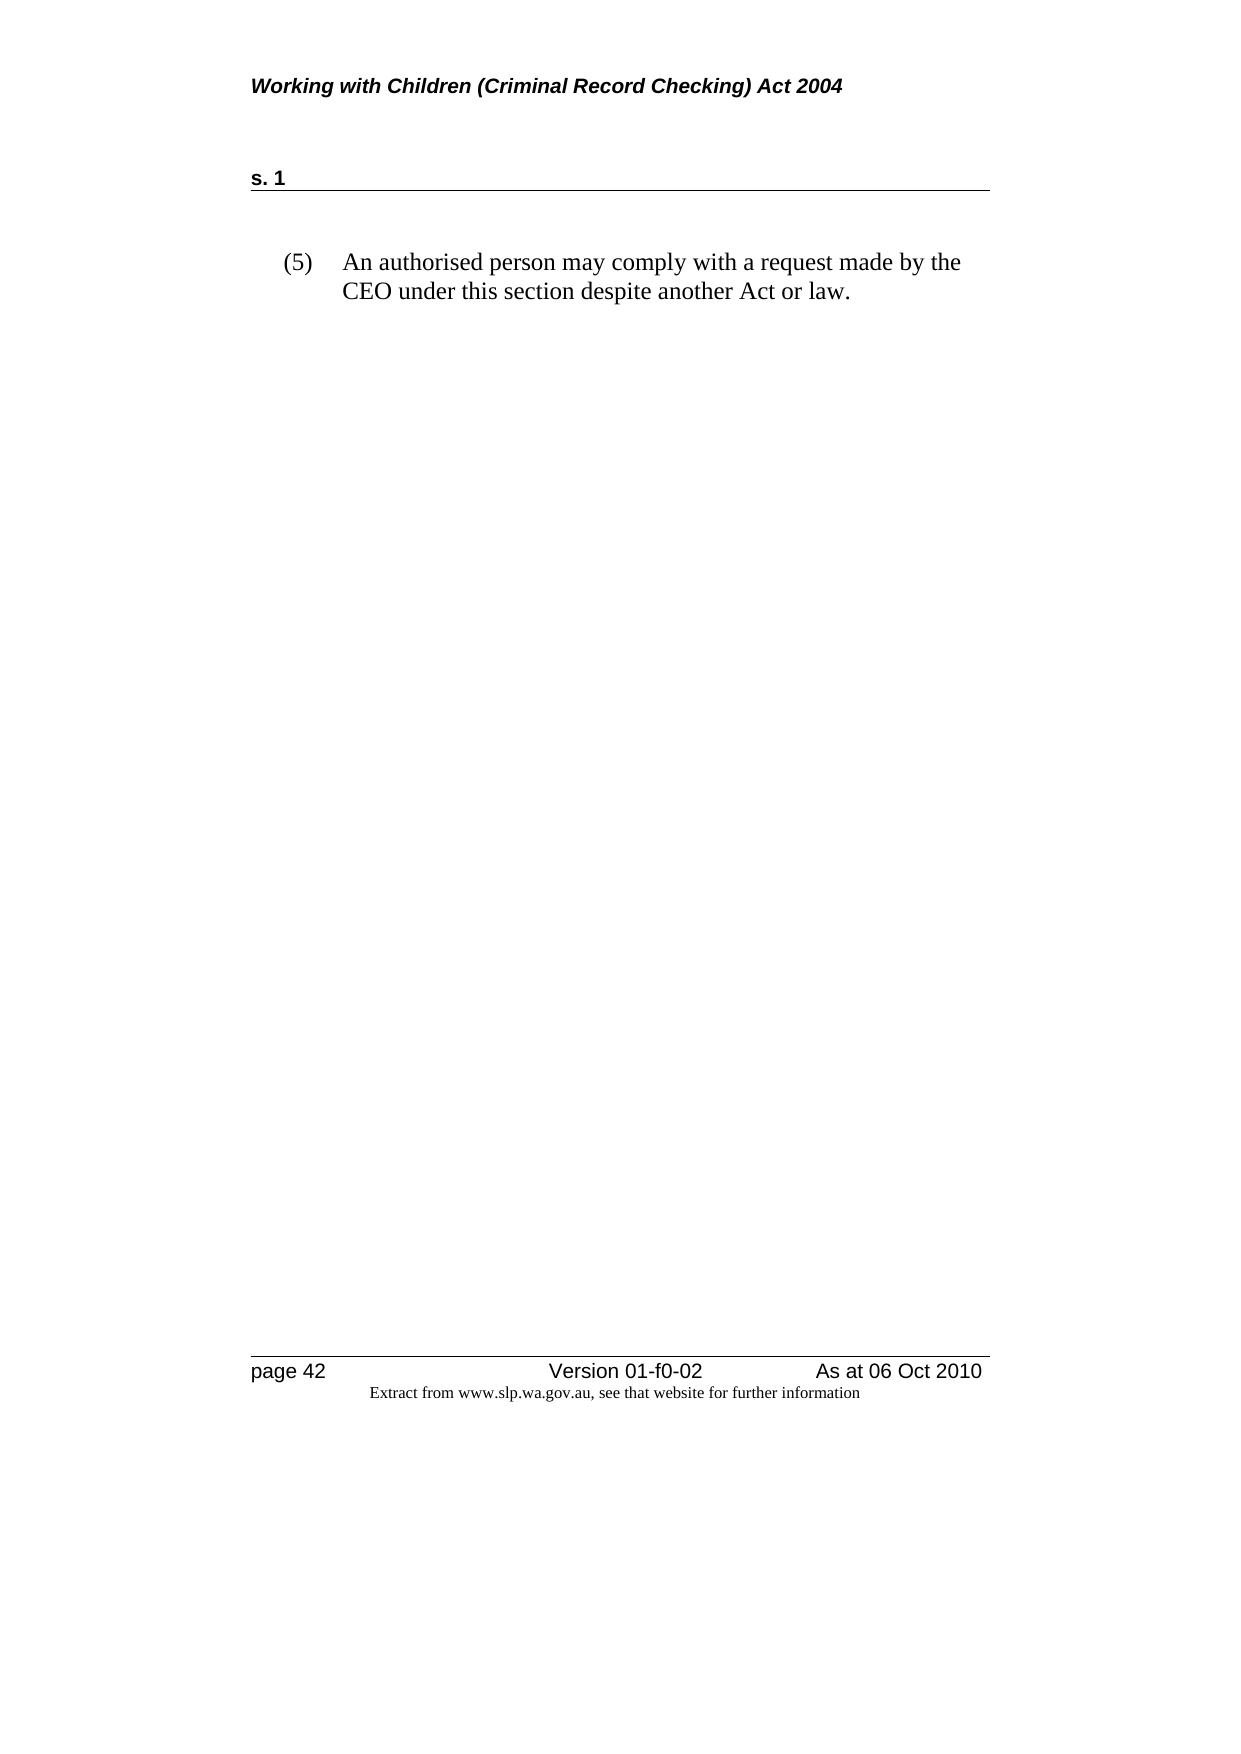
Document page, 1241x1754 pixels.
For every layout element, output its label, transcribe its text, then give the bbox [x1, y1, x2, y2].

text (5) An authorised person may comply with a request made by the CEO under this section despite another Act or law. [251, 247, 990, 305]
